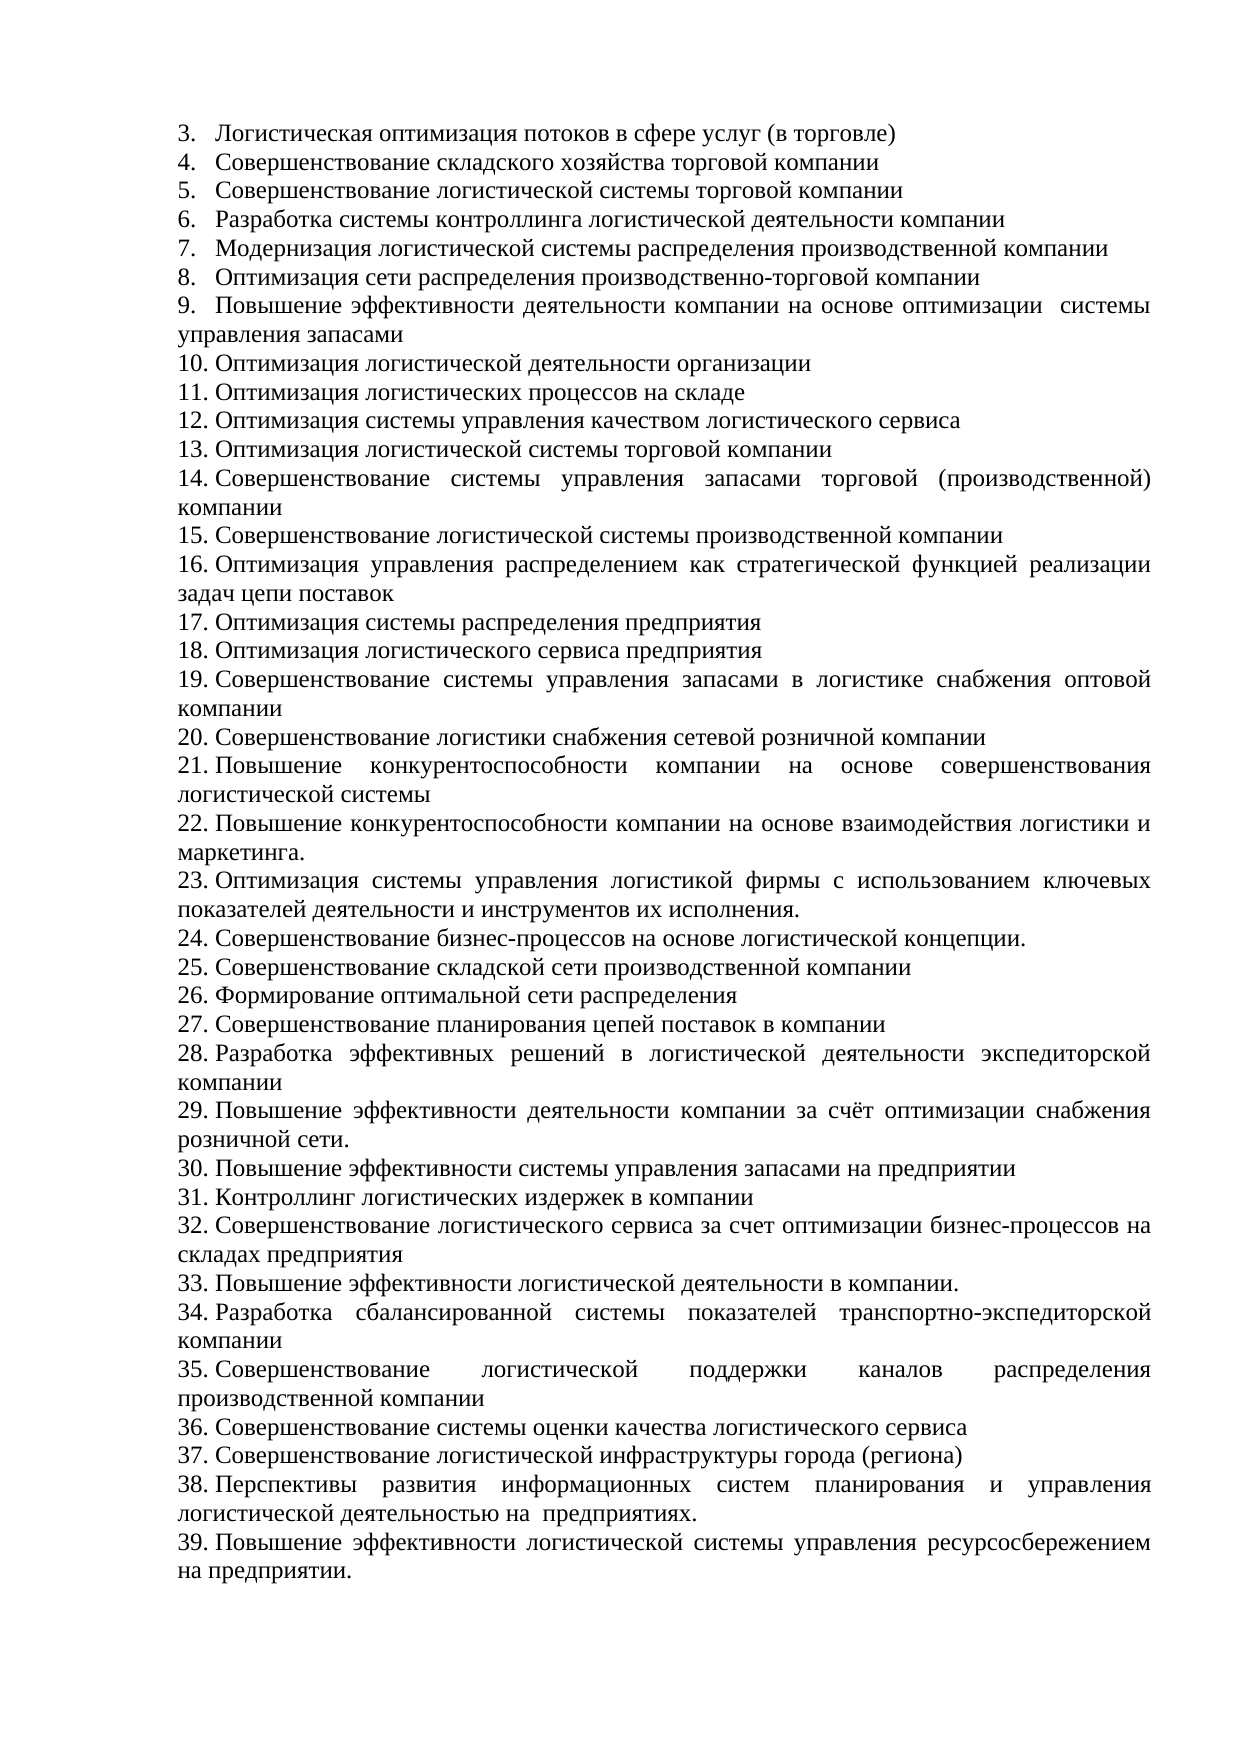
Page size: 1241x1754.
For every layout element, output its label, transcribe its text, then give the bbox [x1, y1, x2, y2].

list Совершенствование системы управления запасами торговой (производственной) компании [177, 463, 1152, 521]
list Оптимизация логистической системы торговой компании [177, 434, 1152, 463]
list Совершенствование планирования цепей поставок в компании [177, 1009, 1152, 1038]
list Совершенствование логистической системы торговой компании [177, 176, 1152, 204]
list Оптимизация управления распределением как стратегической функцией реализации задач цепи поставок [177, 549, 1152, 607]
list Совершенствование бизнес-процессов на основе логистической концепции. [177, 923, 1152, 952]
list Повышение эффективности логистической деятельности в компании. [177, 1268, 1152, 1297]
list Совершенствование логистики снабжения сетевой розничной компании [177, 722, 1152, 751]
list Повышение эффективности логистической системы управления ресурсосбережением на предприятии. [177, 1527, 1152, 1584]
list Оптимизация системы управления логистикой фирмы с использованием ключевых показателей деятельности и инструментов их исполнения. [177, 866, 1152, 923]
list Оптимизация логистических процессов на складе [177, 377, 1152, 406]
list Совершенствование складского хозяйства торговой компании [177, 147, 1152, 176]
list Оптимизация сети распределения производственно-торговой компании [177, 262, 1152, 291]
list Оптимизация логистического сервиса предприятия [177, 636, 1152, 664]
list Совершенствование системы оценки качества логистического сервиса [177, 1412, 1152, 1441]
list Совершенствование системы управления запасами в логистике снабжения оптовой компании [177, 664, 1152, 722]
list Разработка сбалансированной системы показателей транспортно-экспедиторской компании [177, 1297, 1152, 1354]
list Логистическая оптимизация потоков в сфере услуг (в торговле) [177, 118, 1152, 147]
list Разработка системы контроллинга логистической деятельности компании [177, 204, 1152, 233]
list Оптимизация системы распределения предприятия [177, 607, 1152, 636]
list Оптимизация логистической деятельности организации [177, 348, 1152, 377]
list Повышение конкурентоспособности компании на основе совершенствования логистической системы [177, 751, 1152, 808]
list Перспективы развития информационных систем планирования и управления логистической деятельностью на предприятиях. [177, 1469, 1152, 1527]
list Контроллинг логистических издержек в компании [177, 1182, 1152, 1211]
list Оптимизация системы управления качеством логистического сервиса [177, 406, 1152, 434]
list Совершенствование складской сети производственной компании [177, 952, 1152, 981]
list Совершенствование логистической инфраструктуры города (региона) [177, 1441, 1152, 1469]
list Формирование оптимальной сети распределения [177, 981, 1152, 1009]
list Повышение эффективности системы управления запасами на предприятии [177, 1153, 1152, 1182]
list Модернизация логистической системы распределения производственной компании [177, 233, 1152, 262]
list Повышение конкурентоспособности компании на основе взаимодействия логистики и маркетинга. [177, 808, 1152, 866]
list Совершенствование логистического сервиса за счет оптимизации бизнес-процессов на складах предприятия [177, 1211, 1152, 1268]
list Совершенствование логистической системы производственной компании [177, 521, 1152, 549]
list Повышение эффективности деятельности компании на основе оптимизации системы управления запасами [177, 291, 1152, 348]
list Разработка эффективных решений в логистической деятельности экспедиторской компании [177, 1038, 1152, 1096]
list Повышение эффективности деятельности компании за счёт оптимизации снабжения розничной сети. [177, 1096, 1152, 1153]
list Совершенствование логистической поддержки каналов распределения производственной компании [177, 1354, 1152, 1412]
